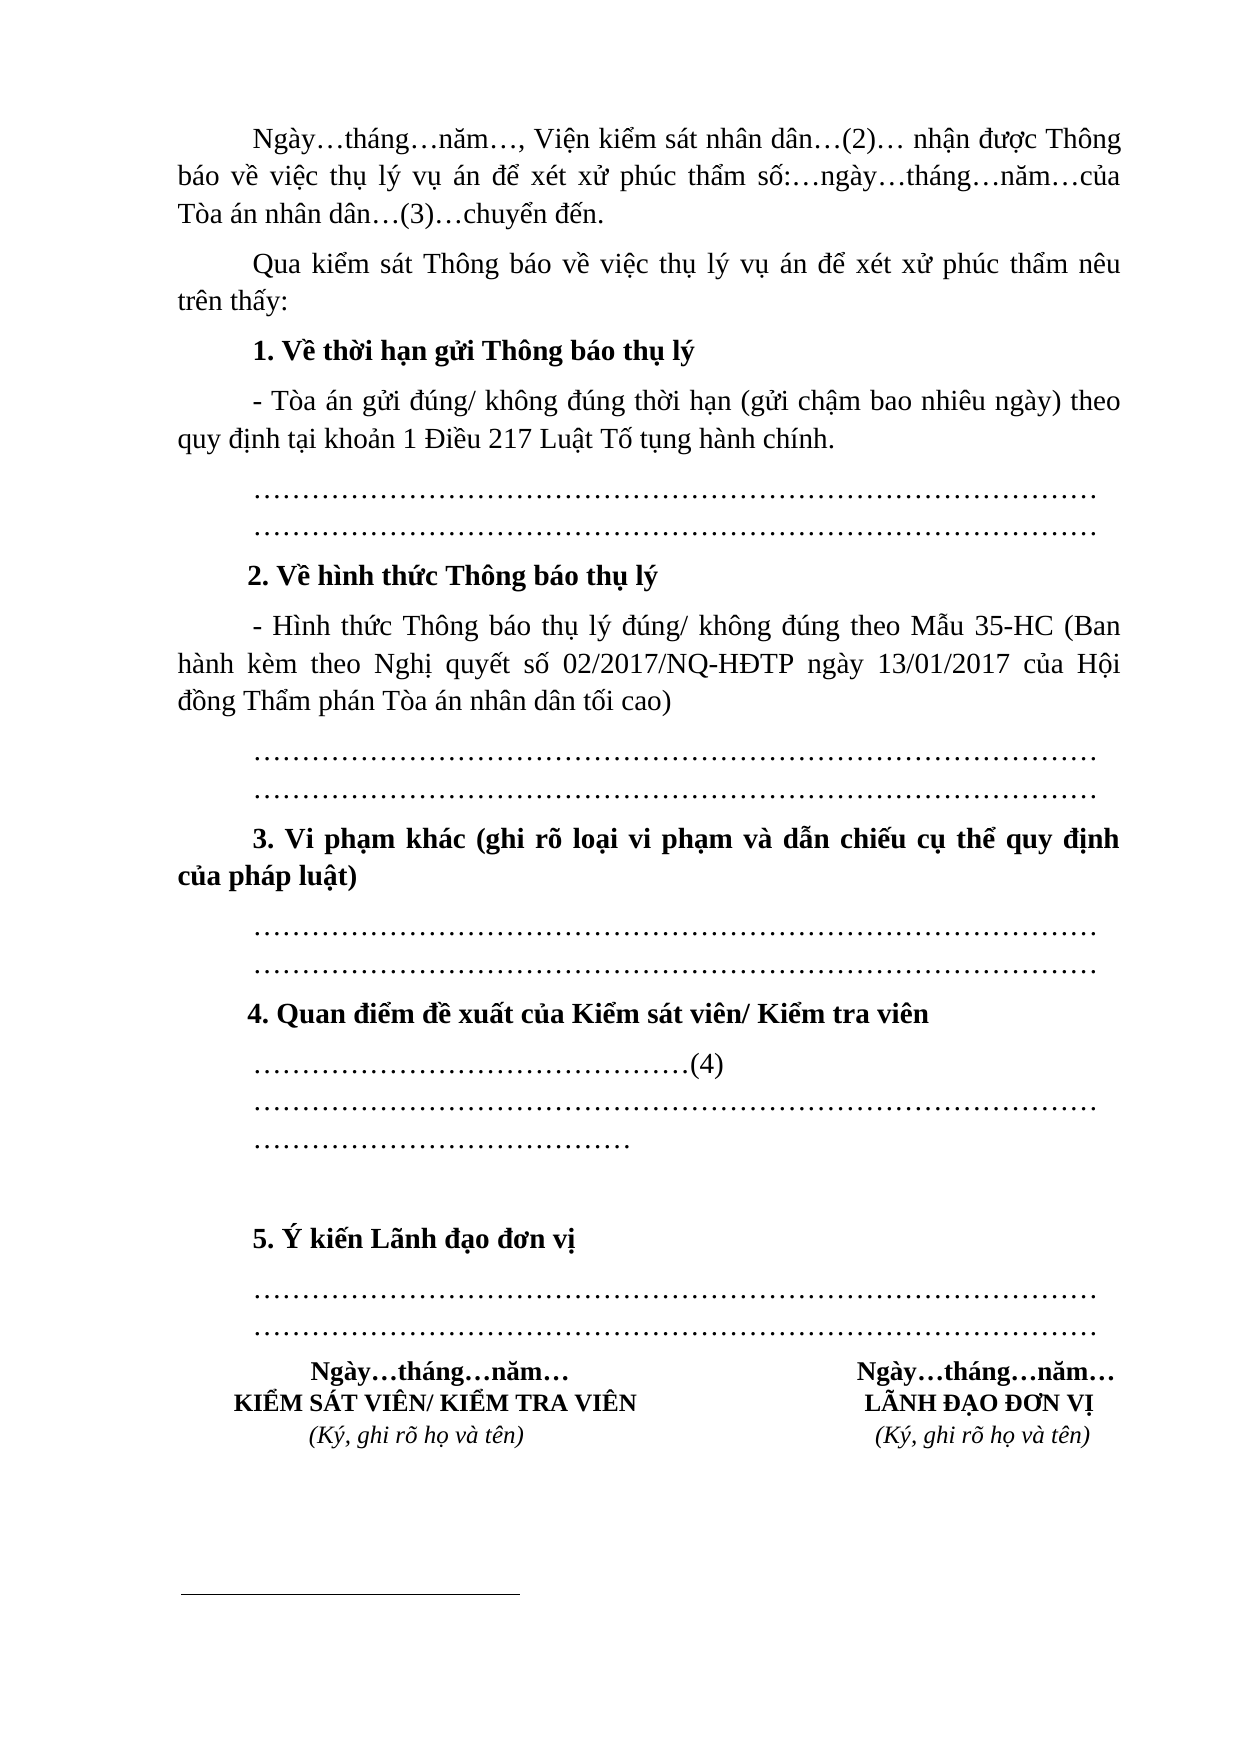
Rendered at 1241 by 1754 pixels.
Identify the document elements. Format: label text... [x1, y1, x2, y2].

text - Tòa án gửi đúng/ không đúng thời hạn (gửi chậm bao nhiêu ngày) theo quy định tại khoản 1 Điều 217 Luật Tố tụng hành chính. [177, 381, 1122, 456]
text - Hình thức Thông báo thụ lý đúng/ không đúng theo Mẫu 35-HC (Ban hành kèm theo Nghị quyết số 02/2017/NQ-HĐTP ngày 13/01/2017 của Hội đồng Thẩm phán Tòa án nhân dân tối cao) [177, 606, 1122, 718]
text 5. Ý kiến Lãnh đạo đơn vị [177, 1218, 1122, 1256]
text ………………………………………………………………………………………………………………………………………………………… [252, 731, 1122, 806]
table_header Ngày…tháng…năm… KIỂM SÁT VIÊN/ KIỂM TRA VIÊN (Ký, ghi rõ họ và tên) [166, 1356, 694, 1549]
text Qua kiểm sát Thông báo về việc thụ lý vụ án để xét xử phúc thẩm nêu trên thấy: [177, 243, 1122, 318]
text ………………………………………………………………………………………………………………………………………………………… [252, 1268, 1122, 1343]
text ………………………………………………………………………………………………………………………………………………………… [252, 468, 1122, 543]
text 2. Về hình thức Thông báo thụ lý [247, 556, 1122, 593]
text ………………………………………(4)……………………………………………………………………………………………………………… [252, 1043, 1122, 1156]
text 4. Quan điểm đề xuất của Kiểm sát viên/ Kiểm tra viên [247, 993, 1122, 1031]
text 1. Về thời hạn gửi Thông báo thụ lý [177, 331, 1122, 368]
text 3. Vi phạm khác (ghi rõ loại vi phạm và dẫn chiếu cụ thể quy định của pháp luật) [177, 818, 1122, 893]
text ………………………………………………………………………………………………………………………………………………………… [252, 906, 1122, 981]
text Ngày…tháng…năm…, Viện kiểm sát nhân dân…(2)… nhận được Thông báo về việc thụ lý vụ án để xét xử phúc thẩm số:…ngày…tháng…năm…của Tòa án nhân dân…(3)…chuyển đến. [177, 118, 1122, 231]
table_header Ngày…tháng…năm… LÃNH ĐẠO ĐƠN VỊ (Ký, ghi rõ họ và tên) [694, 1356, 1189, 1549]
